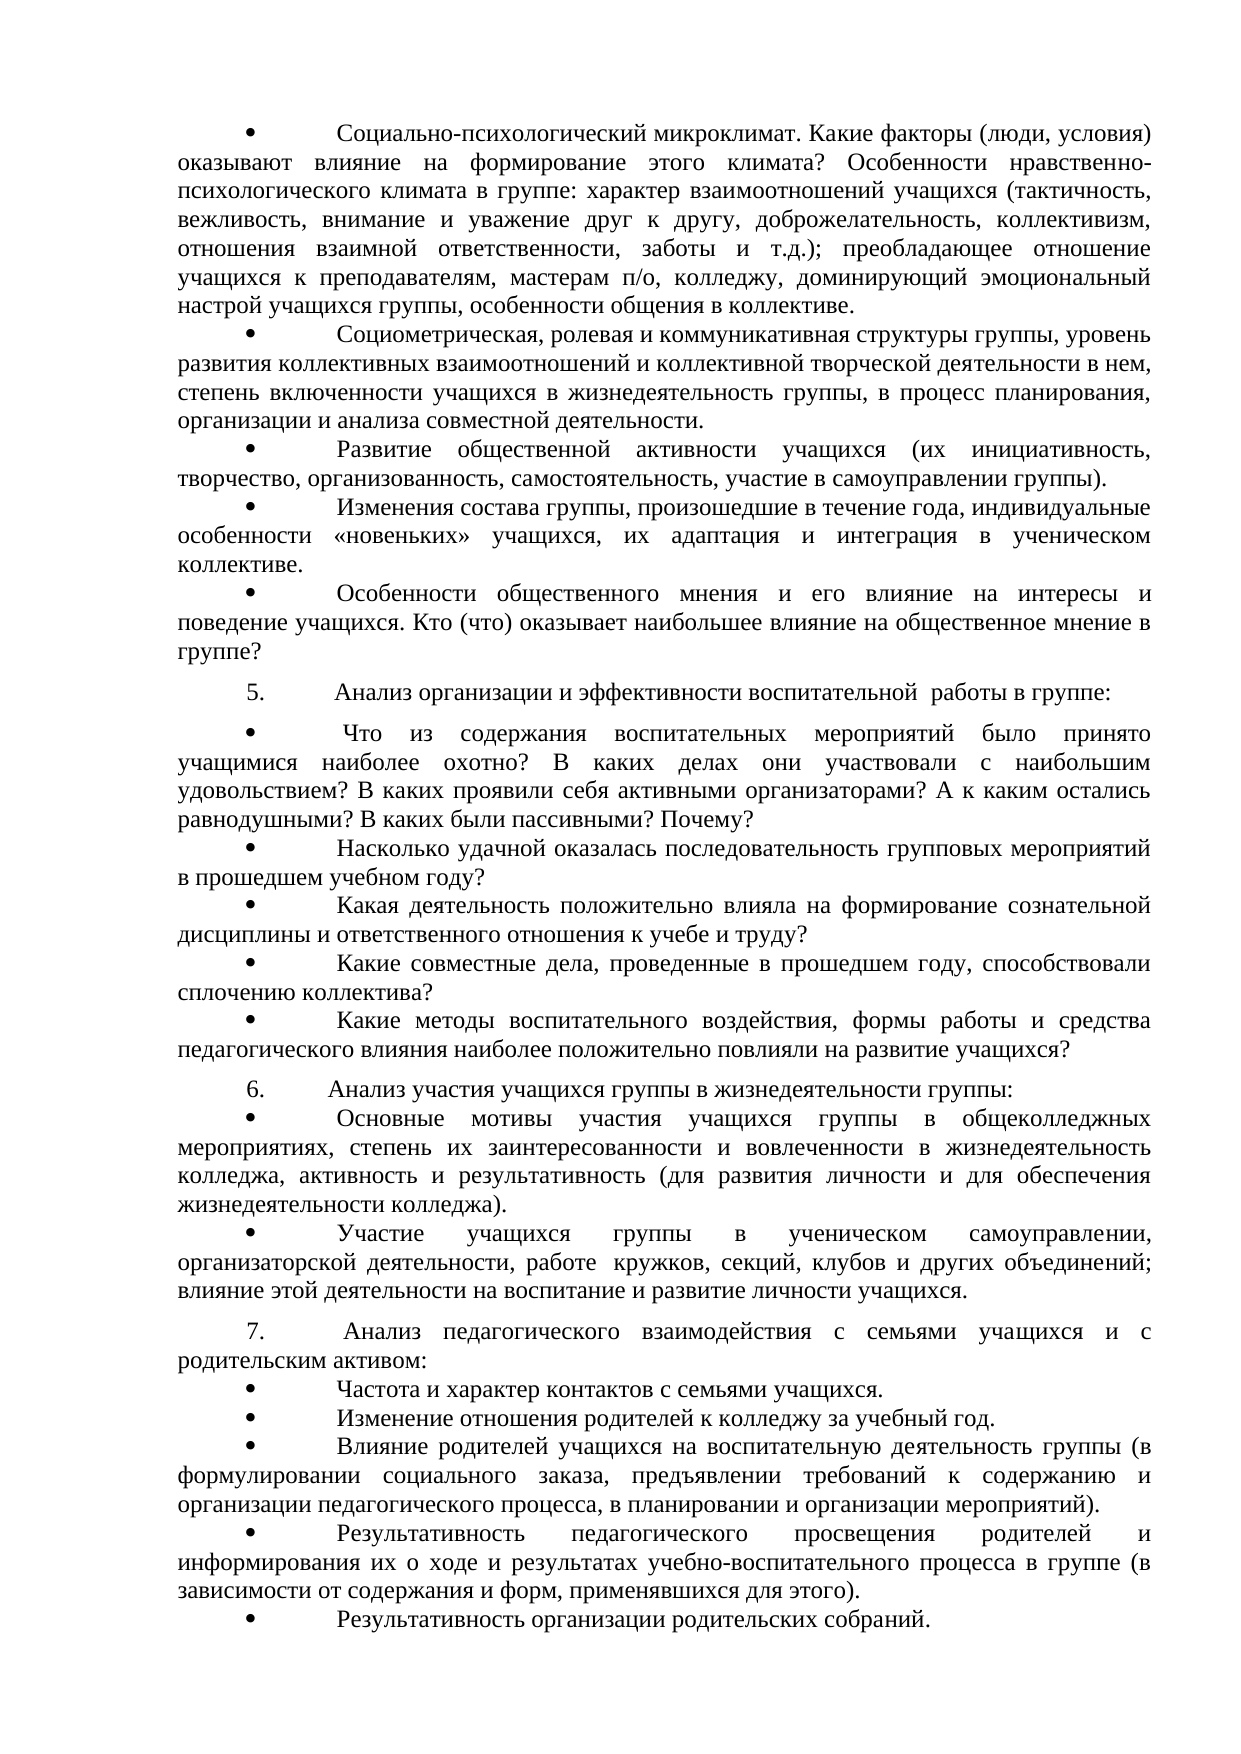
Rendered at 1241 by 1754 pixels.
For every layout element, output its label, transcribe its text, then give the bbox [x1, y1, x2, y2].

text  Особенности общественного мнения и его влияние на интересы и поведение учащихся. Кто (что) оказывает наибольшее влияние на общественное мнение в группе? [177, 578, 1152, 664]
text  Что из содержания воспитательных мероприятий было принято учащимися наиболее охотно? В каких делах они участвовали с наибольшим удовольствием? В каких проявили себя активными организаторами? А к каким остались равнодушными? В каких были пассивными? Почему? [177, 718, 1152, 833]
text  Какая деятельность положительно влияла на формирование сознательной дисциплины и ответственного отношения к учебе и труду? [177, 891, 1152, 948]
text  Изменение отношения родителей к колледжу за учебный год. [177, 1403, 1152, 1431]
text  Какие совместные дела, проведенные в прошедшем году, способствовали сплочению коллектива? [177, 948, 1152, 1006]
text  Частота и характер контактов с семьями учащихся. [177, 1374, 1152, 1403]
text  Основные мотивы участия учащихся группы в общеколледжных мероприятиях, степень их заинтересованности и вовлеченности в жизнедеятельность колледжа, активность и результативность (для развития личности и для обеспечения жизнедеятельности колледжа). [177, 1103, 1152, 1218]
text  Влияние родителей учащихся на воспитательную деятельность группы (в формулировании социального заказа, предъявлении требований к содержанию и организации педагогического процесса, в планировании и организации мероприятий). [177, 1431, 1152, 1518]
text  Участие учащихся группы в ученическом самоуправлении, организаторской деятельности, работе кружков, секций, клубов и других объединений; влияние этой деятельности на воспитание и развитие личности учащихся. [177, 1218, 1152, 1304]
text  Результативность педагогического просвещения родителей и информирования их о ходе и результатах учебно-воспитательного процесса в группе (в зависимости от содержания и форм, применявшихся для этого). [177, 1518, 1152, 1604]
text 5. Анализ организации и эффективности воспитательной работы в группе: [177, 677, 1152, 706]
text  Социально-психологический микроклимат. Какие факторы (люди, условия) оказывают влияние на формирование этого климата? Особенности нравственно-психологического климата в группе: характер взаимоотношений учащихся (тактичность, вежливость, внимание и уважение друг к другу, доброжелательность, коллективизм, отношения взаимной ответственности, заботы и т.д.); преобладающее отношение учащихся к преподавателям, мастерам п/о, колледжу, доминирующий эмоциональный настрой учащихся группы, особенности общения в коллективе. [177, 118, 1152, 319]
text  Развитие общественной активности учащихся (их инициативность, творчество, организованность, самостоятельность, участие в самоуправлении группы). [177, 434, 1152, 492]
text  Какие методы воспитательного воздействия, формы работы и средства педагогического влияния наиболее положительно повлияли на развитие учащихся? [177, 1006, 1152, 1063]
text 6. Анализ участия учащихся группы в жизнедеятельности группы: [177, 1074, 1152, 1103]
text  Изменения состава группы, произошедшие в течение года, индивидуальные особенности «новеньких» учащихся, их адаптация и интеграция в ученическом коллективе. [177, 492, 1152, 578]
text  Насколько удачной оказалась последовательность групповых мероприятий в прошедшем учебном году? [177, 833, 1152, 891]
text  Результативность организации родительских собраний. [177, 1604, 1152, 1633]
text 7. Анализ педагогического взаимодействия с семьями учащихся и с родительским активом: [177, 1316, 1152, 1374]
text  Социометрическая, ролевая и коммуникативная структуры группы, уровень развития коллективных взаимоотношений и коллективной творческой деятельности в нем, степень включенности учащихся в жизнедеятельность группы, в процесс планирования, организации и анализа совместной деятельности. [177, 319, 1152, 434]
